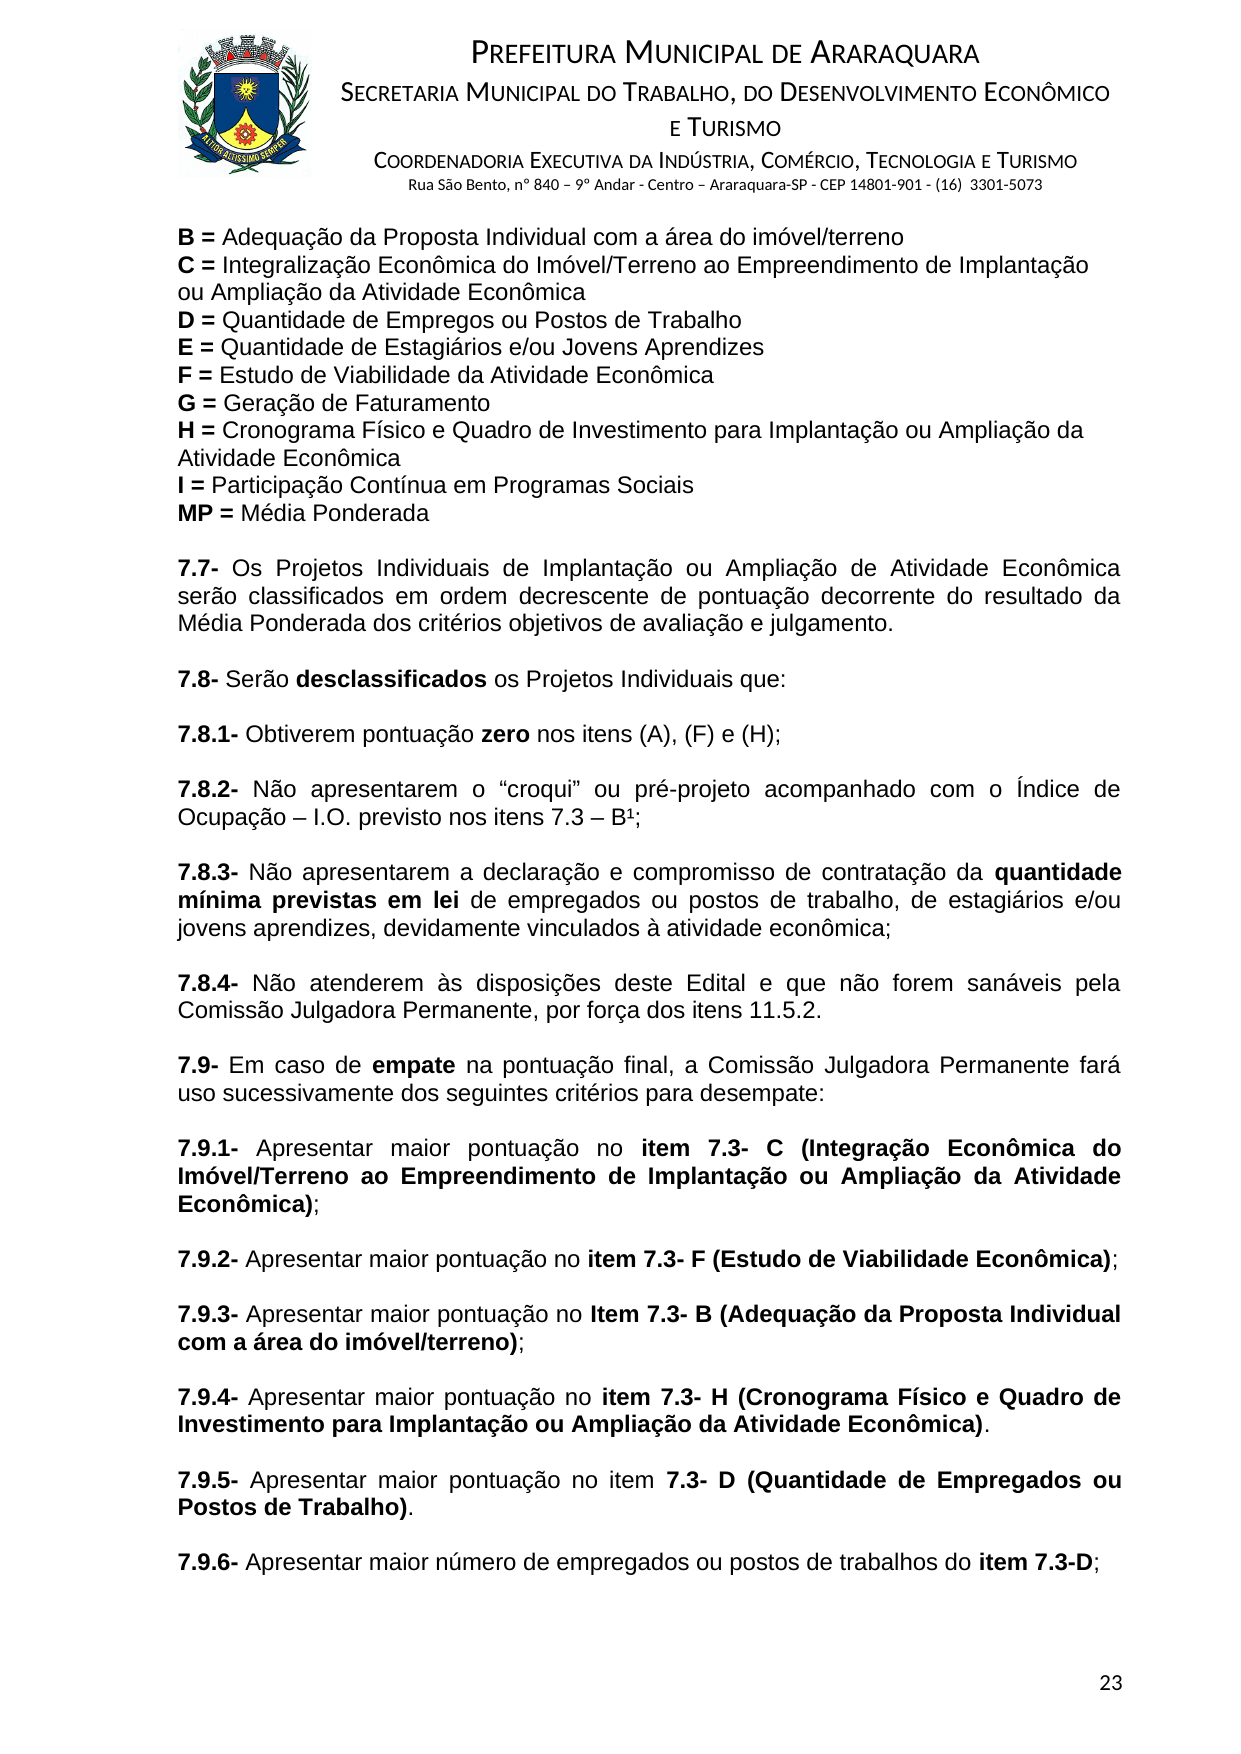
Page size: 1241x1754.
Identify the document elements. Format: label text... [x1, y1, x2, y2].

text G = Geração de Faturamento [177, 388, 1122, 416]
text MP = Média Ponderada [177, 499, 1122, 527]
text H = Cronograma Físico e Quadro de Investimento para Implantação ou Ampliação da Atividade Econômica [177, 416, 1122, 471]
text B = Adequação da Proposta Individual com a área do imóvel/terreno [177, 223, 1122, 251]
text 7.8.1- Obtiverem pontuação zero nos itens (A), (F) e (H); [177, 720, 1122, 748]
text F = Estudo de Viabilidade da Atividade Econômica [177, 361, 1122, 388]
text 7.8- Serão desclassificados os Projetos Individuais que: [177, 665, 1122, 693]
text 7.9.2- Apresentar maior pontuação no item 7.3- F (Estudo de Viabilidade Econômica); [177, 1245, 1122, 1272]
text 7.9.3- Apresentar maior pontuação no Item 7.3- B (Adequação da Proposta Individual com a área do imóvel/terreno); [177, 1300, 1122, 1355]
text 7.8.3- Não apresentarem a declaração e compromisso de contratação da quantidade mínima previstas em lei de empregados ou postos de trabalho, de estagiários e/ou jovens aprendizes, devidamente vinculados à atividade econômica; [177, 858, 1122, 941]
text 7.7- Os Projetos Individuais de Implantação ou Ampliação de Atividade Econômica serão classificados em ordem decrescente de pontuação decorrente do resultado da Média Ponderada dos critérios objetivos de avaliação e julgamento. [177, 554, 1122, 637]
text 7.8.4- Não atenderem às disposições deste Edital e que não forem sanáveis pela Comissão Julgadora Permanente, por força dos itens 11.5.2. [177, 969, 1122, 1024]
text 7.9.1- Apresentar maior pontuação no item 7.3- C (Integração Econômica do Imóvel/Terreno ao Empreendimento de Implantação ou Ampliação da Atividade Econômica); [177, 1134, 1122, 1217]
text E = Quantidade de Estagiários e/ou Jovens Aprendizes [177, 333, 1122, 361]
picture [178, 29, 313, 178]
text D = Quantidade de Empregos ou Postos de Trabalho [177, 306, 1122, 333]
text 7.9.5- Apresentar maior pontuação no item 7.3- D (Quantidade de Empregados ou Postos de Trabalho). [177, 1466, 1122, 1521]
text 7.8.2- Não apresentarem o “croqui” ou pré-projeto acompanhado com o Índice de Ocupação – I.O. previsto nos itens 7.3 – B¹; [177, 775, 1122, 831]
text 7.9.4- Apresentar maior pontuação no item 7.3- H (Cronograma Físico e Quadro de Investimento para Implantação ou Ampliação da Atividade Econômica). [177, 1383, 1122, 1438]
text 7.9- Em caso de empate na pontuação final, a Comissão Julgadora Permanente fará uso sucessivamente dos seguintes critérios para desempate: [177, 1051, 1122, 1107]
text I = Participação Contínua em Programas Sociais [177, 471, 1122, 499]
text 7.9.6- Apresentar maior número de empregados ou postos de trabalhos do item 7.3-D; [177, 1548, 1122, 1576]
text C = Integralização Econômica do Imóvel/Terreno ao Empreendimento de Implantação ou Ampliação da Atividade Econômica [177, 251, 1122, 306]
